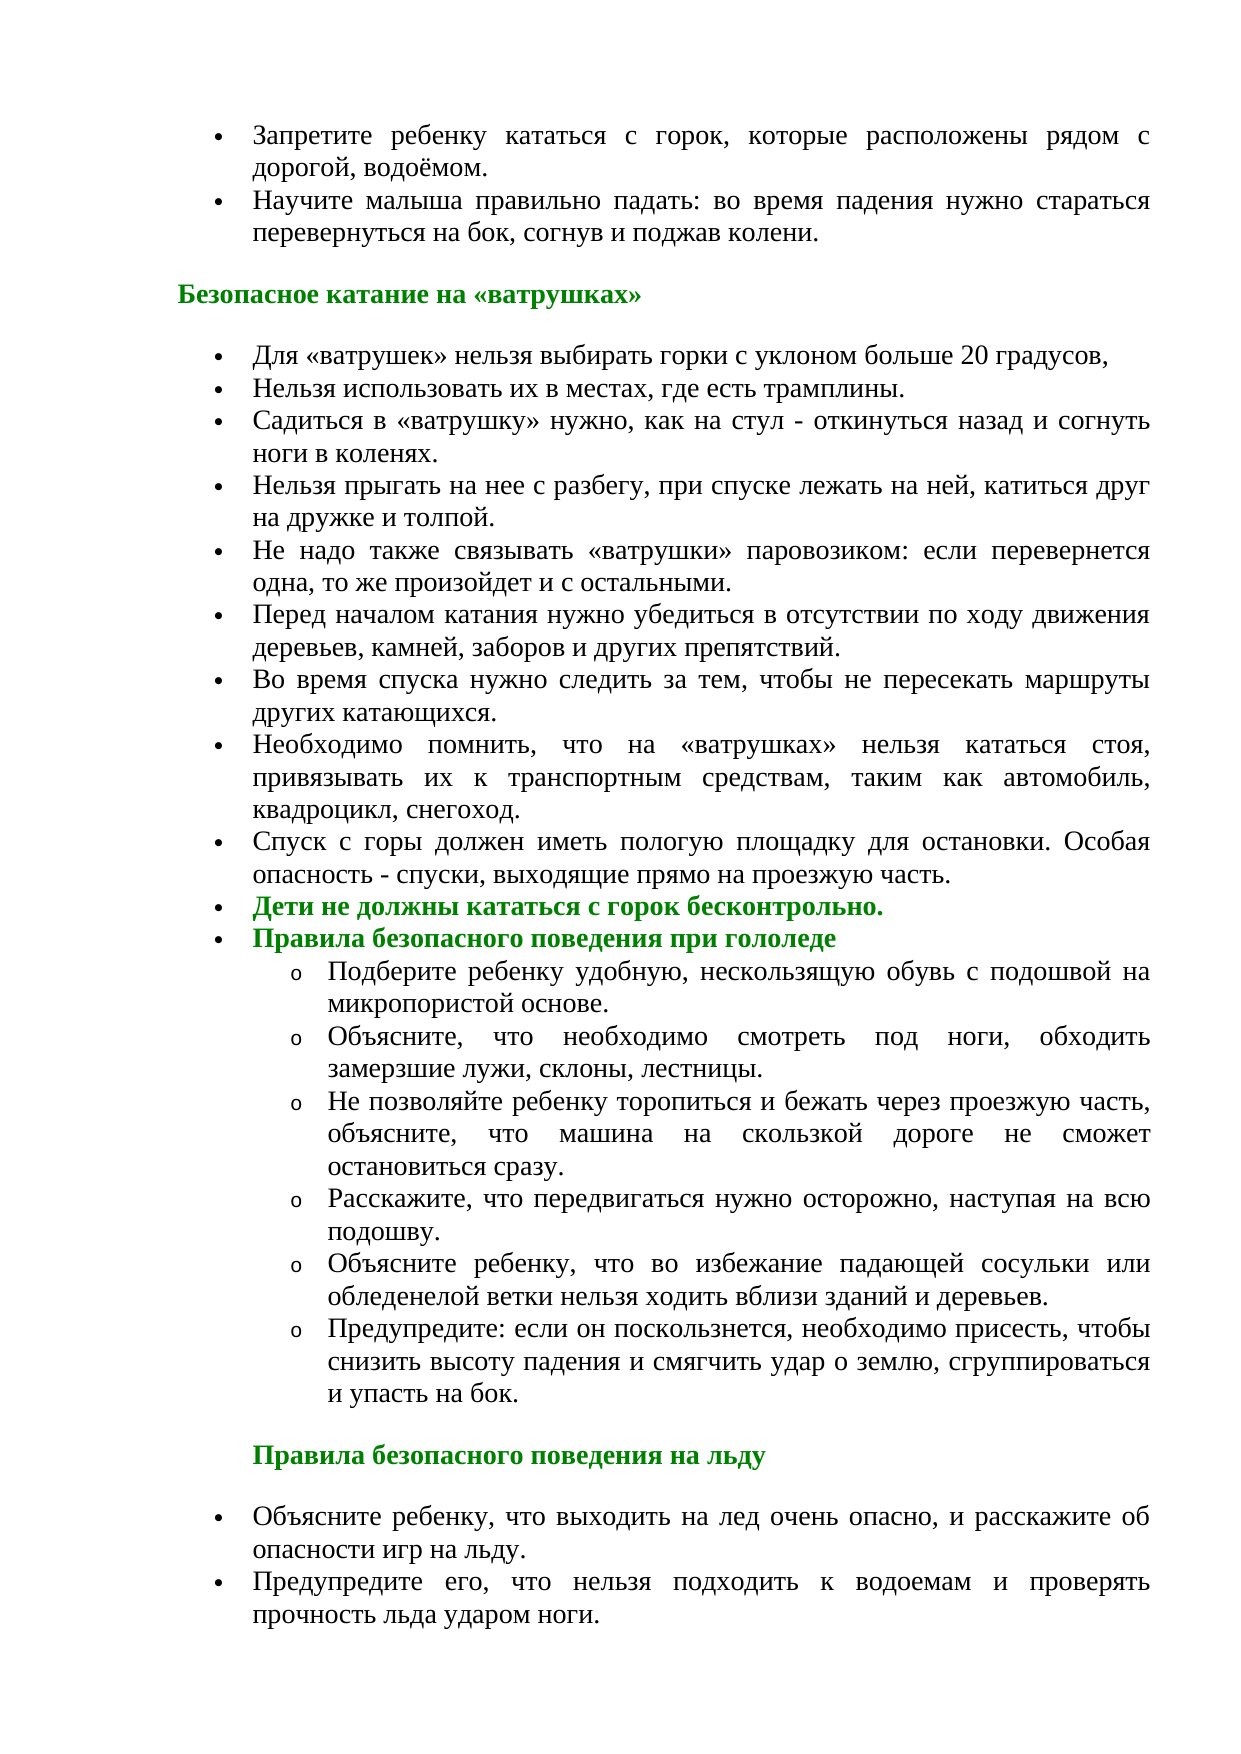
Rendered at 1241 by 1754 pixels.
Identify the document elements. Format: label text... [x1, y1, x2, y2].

list Подберите ребенку удобную, нескользящую обувь с подошвой на микропористой основе. [290, 954, 1152, 1019]
list Нельзя прыгать на нее с разбегу, при спуске лежать на ней, катиться друг на дружке и толпой. [215, 468, 1152, 533]
list Предупредите его, что нельзя подходить к водоемам и проверять прочность льда ударом ноги. [215, 1564, 1152, 1629]
list Перед началом катания нужно убедиться в отсутствии по ходу движения деревьев, камней, заборов и других препятствий. [215, 598, 1152, 662]
list Дети не должны кататься с горок бесконтрольно. [215, 889, 1152, 922]
list Объясните, что необходимо смотреть под ноги, обходить замерзшие лужи, склоны, лестницы. [290, 1019, 1152, 1084]
list Научите малыша правильно падать: во время падения нужно стараться перевернуться на бок, согнув и поджав колени. [215, 183, 1152, 248]
list Нельзя использовать их в местах, где есть трамплины. [215, 371, 1152, 403]
list Необходимо помнить, что на «ватрушках» нельзя кататься стоя, привязывать их к транспортным средствам, таким как автомобиль, квадроцикл, снегоход. [215, 727, 1152, 824]
list Объясните ребенку, что выходить на лед очень опасно, и расскажите об опасности игр на льду. [215, 1499, 1152, 1564]
list Спуск с горы должен иметь пологую площадку для остановки. Особая опасность - спуски, выходящие прямо на проезжую часть. [215, 824, 1152, 889]
list Правила безопасного поведения при гололеде [215, 922, 1152, 954]
list Не позволяйте ребенку торопиться и бежать через проезжую часть, объясните, что машина на скользкой дороге не сможет остановиться сразу. [290, 1084, 1152, 1181]
list Запретите ребенку кататься с горок, которые расположены рядом с дорогой, водоёмом. [215, 118, 1152, 183]
text Правила безопасного поведения на льду [252, 1438, 1152, 1470]
list Не надо также связывать «ватрушки» паровозиком: если перевернется одна, то же произойдет и с остальными. [215, 533, 1152, 598]
list Во время спуска нужно следить за тем, чтобы не пересекать маршруты других катающихся. [215, 662, 1152, 727]
list Садиться в «ватрушку» нужно, как на стул - откинуться назад и согнуть ноги в коленях. [215, 403, 1152, 468]
list Расскажите, что передвигаться нужно осторожно, наступая на всю подошву. [290, 1181, 1152, 1246]
list Предупредите: если он поскользнется, необходимо присесть, чтобы снизить высоту падения и смягчить удар о землю, сгруппироваться и упасть на бок. [290, 1311, 1152, 1409]
text Безопасное катание на «ватрушках» [177, 277, 1152, 309]
list Для «ватрушек» нельзя выбирать горки с уклоном больше 20 градусов, [215, 338, 1152, 371]
list Объясните ребенку, что во избежание падающей сосульки или обледенелой ветки нельзя ходить вблизи зданий и деревьев. [290, 1246, 1152, 1311]
